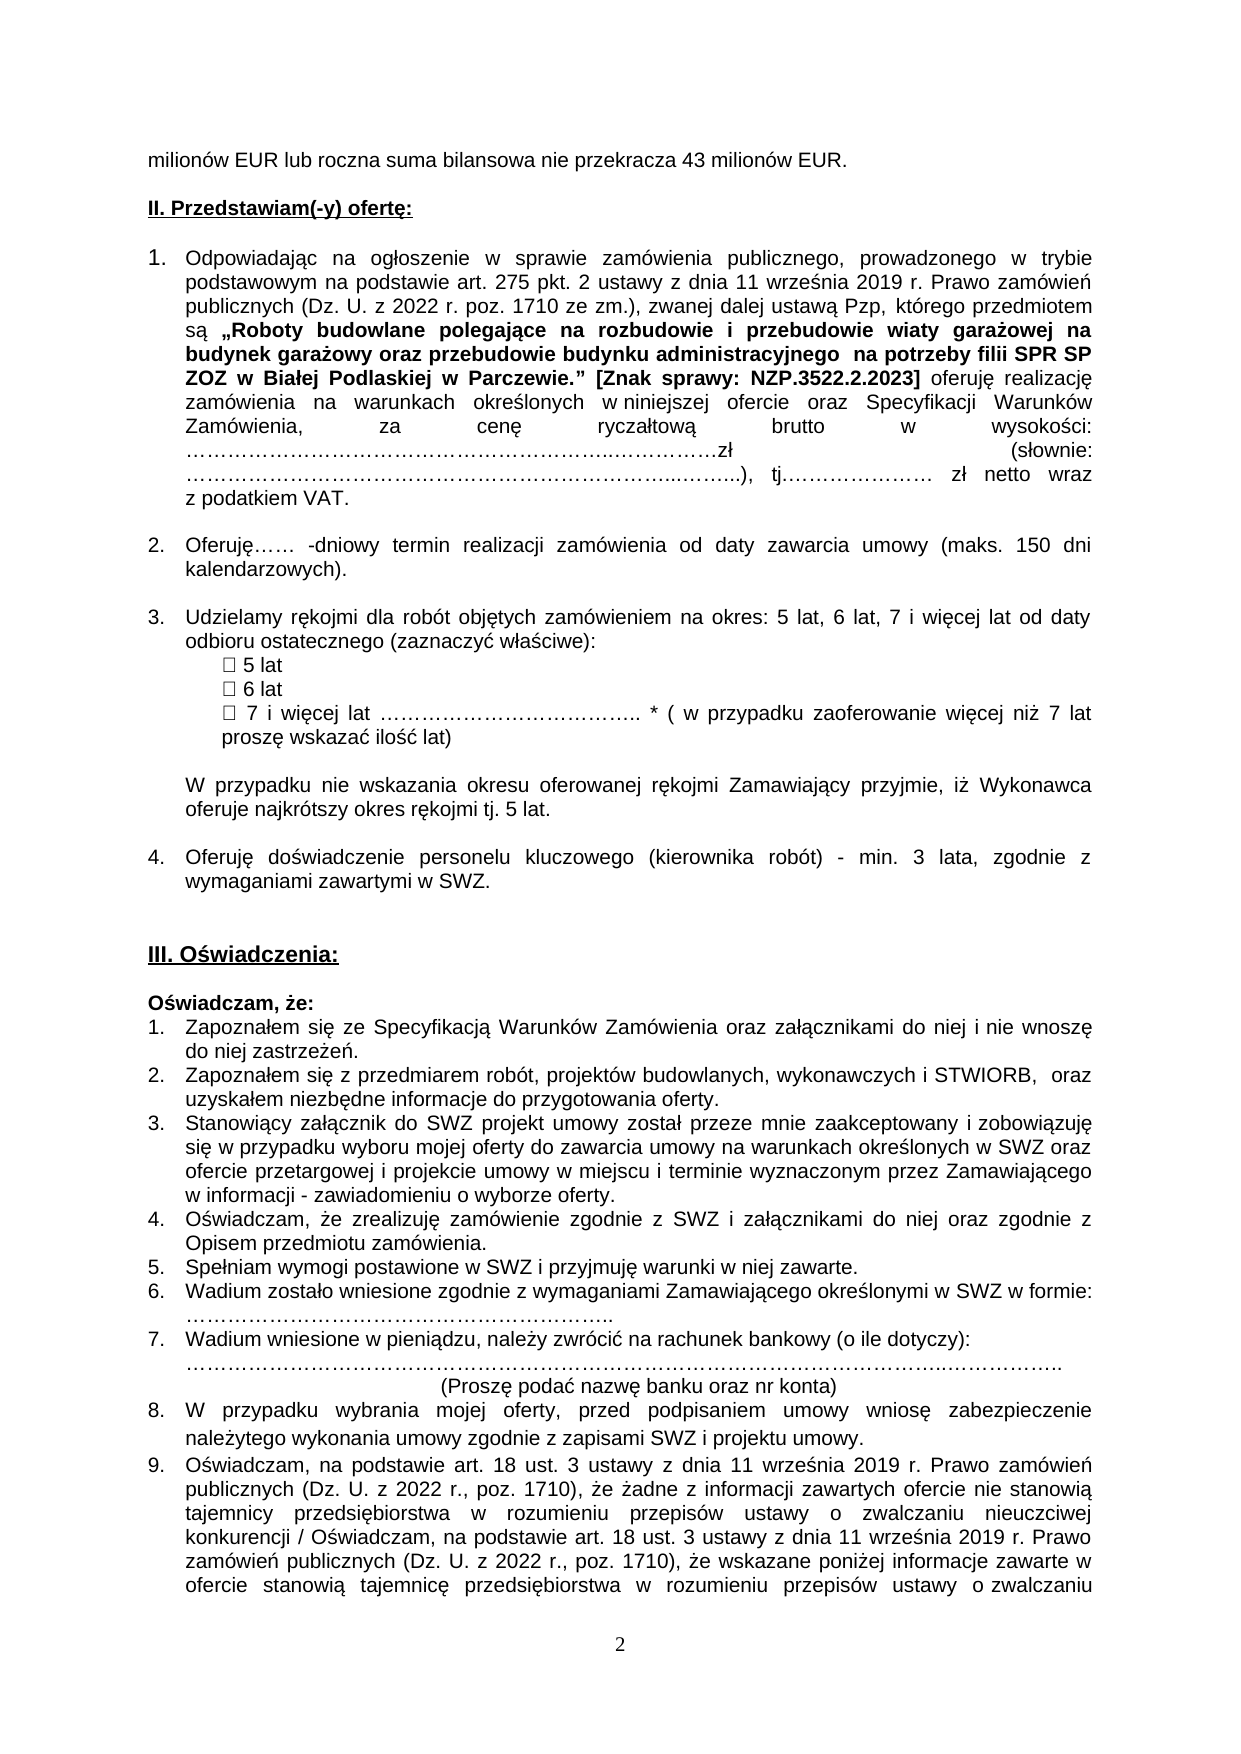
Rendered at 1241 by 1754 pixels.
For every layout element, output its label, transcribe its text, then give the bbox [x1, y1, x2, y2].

list Stanowiący załącznik do SWZ projekt umowy został przeze mnie zaakceptowany i zobowiązuję się w przypadku wyboru mojej oferty do zawarcia umowy na warunkach określonych w SWZ oraz ofercie przetargowej i projekcie umowy w miejscu i terminie wyznaczonym przez Zamawiającego w informacji - zawiadomieniu o wyborze oferty. [148, 1111, 1093, 1207]
list W przypadku wybrania mojej oferty, przed podpisaniem umowy wniosę zabezpieczenie należytego wykonania umowy zgodnie z zapisami SWZ i projektu umowy. [148, 1398, 1093, 1450]
text  6 lat [221, 677, 1093, 701]
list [148, 1453, 1093, 1597]
text Oświadczam, że: [148, 991, 1093, 1015]
list Oferuję doświadczenie personelu kluczowego (kierownika robót) - min. 3 lata, zgodnie z wymaganiami zawartymi w SWZ. [148, 845, 1093, 893]
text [148, 148, 1093, 172]
text  5 lat [148, 653, 1093, 677]
list Wadium wniesione w pieniądzu, należy zwrócić na rachunek bankowy (o ile dotyczy): [148, 1326, 1093, 1350]
text II. Przedstawiam(-y) ofertę: [148, 196, 1093, 219]
list Spełniam wymogi postawione w SWZ i przyjmuję warunki w niej zawarte. [148, 1254, 1093, 1278]
list Oferuję…… -dniowy termin realizacji zamówienia od daty zawarcia umowy (maks. 150 dni kalendarzowych). [148, 533, 1093, 581]
text  7 i więcej lat ……………………………….. * ( w przypadku zaoferowanie więcej niż 7 lat proszę wskazać ilość lat) [221, 701, 1093, 749]
text III. Oświadczenia: [148, 941, 1093, 967]
text ………………………………………………………………………………………………..…………….. [185, 1350, 1093, 1374]
list Odpowiadając na ogłoszenie w sprawie zamówienia publicznego, prowadzonego w trybie podstawowym na podstawie art. 275 pkt. 2 ustawy z dnia 11 września 2019 r. Prawo zamówień publicznych (Dz. U. z 2022 r. poz. 1710 ze zm.), zwanej dalej ustawą Pzp, którego przedmiotem są „Roboty budowlane polegające na rozbudowie i przebudowie wiaty garażowej na budynek garażowy oraz przebudowie budynku administracyjnego na potrzeby filii SPR SP ZOZ w Białej Podlaskiej w Parczewie.” [Znak sprawy: NZP.3522.2.2023] oferuję realizację zamówienia na warunkach określonych w niniejszej ofercie oraz Specyfikacji Warunków Zamówienia, za cenę ryczałtową brutto w wysokości:……………………………………………………..……………zł (słownie:……………………………………………………………...……...), tj.………………… zł netto wraz z podatkiem VAT. [148, 243, 1093, 509]
text (Proszę podać nazwę banku oraz nr konta) [185, 1374, 1093, 1398]
list Zapoznałem się z przedmiarem robót, projektów budowlanych, wykonawczych i STWIORB, oraz uzyskałem niezbędne informacje do przygotowania oferty. [148, 1063, 1093, 1111]
text W przypadku nie wskazania okresu oferowanej rękojmi Zamawiający przyjmie, iż Wykonawca oferuje najkrótszy okres rękojmi tj. 5 lat. [185, 773, 1093, 821]
list Wadium zostało wniesione zgodnie z wymaganiami Zamawiającego określonymi w SWZ w formie:…………………………………………………….. [148, 1278, 1093, 1326]
list Udzielamy rękojmi dla robót objętych zamówieniem na okres: 5 lat, 6 lat, 7 i więcej lat od daty odbioru ostatecznego (zaznaczyć właściwe): [148, 605, 1093, 653]
list Zapoznałem się ze Specyfikacją Warunków Zamówienia oraz załącznikami do niej i nie wnoszę do niej zastrzeżeń. [148, 1015, 1093, 1063]
list Oświadczam, że zrealizuję zamówienie zgodnie z SWZ i załącznikami do niej oraz zgodnie z Opisem przedmiotu zamówienia. [148, 1207, 1093, 1254]
